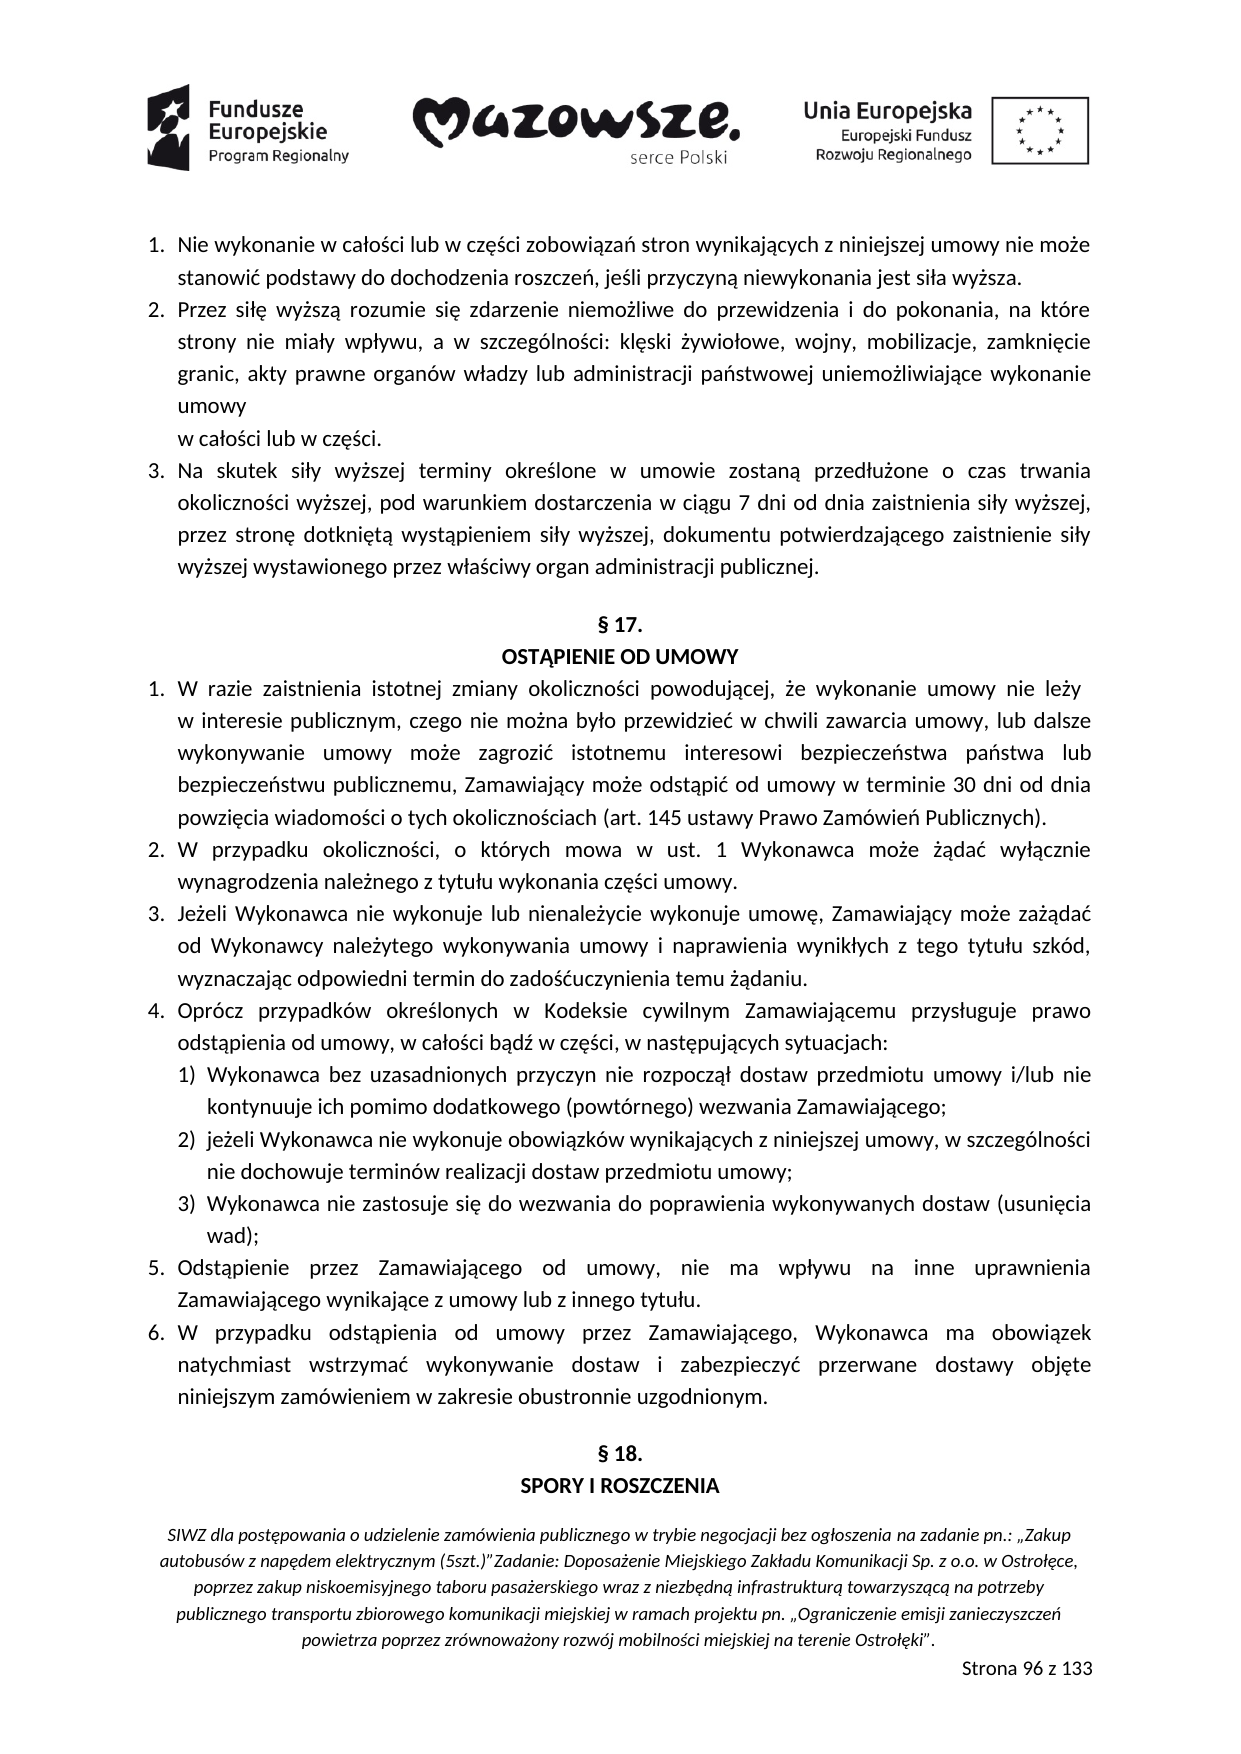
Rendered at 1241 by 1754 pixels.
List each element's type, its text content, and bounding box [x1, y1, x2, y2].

list Nie wykonanie w całości lub w części zobowiązań stron wynikających z niniejszej umowy nie może stanowić podstawy do dochodzenia roszczeń, jeśli przyczyną niewykonania jest siła wyższa. [148, 231, 1093, 291]
text § 17. [148, 610, 1093, 638]
text SPORY I ROSZCZENIA [148, 1472, 1093, 1499]
list Wykonawca bez uzasadnionych przyczyn nie rozpoczął dostaw przedmiotu umowy i/lub nie kontynuuje ich pomimo dodatkowego (powtórnego) wezwania Zamawiającego; [177, 1060, 1093, 1121]
list Na skutek siły wyższej terminy określone w umowie zostaną przedłużone o czas trwania okoliczności wyższej, pod warunkiem dostarczenia w ciągu 7 dni od dnia zaistnienia siły wyższej, przez stronę dotkniętą wystąpieniem siły wyższej, dokumentu potwierdzającego zaistnienie siły wyższej wystawionego przez właściwy organ administracji publicznej. [148, 456, 1093, 581]
picture [147, 84, 1093, 171]
list W przypadku okoliczności, o których mowa w ust. 1 Wykonawca może żądać wyłącznie wynagrodzenia należnego z tytułu wykonania części umowy. [148, 835, 1093, 895]
list jeżeli Wykonawca nie wykonuje obowiązków wynikających z niniejszej umowy, w szczególności nie dochowuje terminów realizacji dostaw przedmiotu umowy; [177, 1125, 1093, 1185]
list Odstąpienie przez Zamawiającego od umowy, nie ma wpływu na inne uprawnienia Zamawiającego wynikające z umowy lub z innego tytułu. [148, 1253, 1093, 1314]
list W przypadku odstąpienia od umowy przez Zamawiającego, Wykonawca ma obowiązek natychmiast wstrzymać wykonywanie dostaw i zabezpieczyć przerwane dostawy objęte niniejszym zamówieniem w zakresie obustronnie uzgodnionym. [148, 1318, 1093, 1410]
list Przez siłę wyższą rozumie się zdarzenie niemożliwe do przewidzenia i do pokonania, na które strony nie miały wpływu, a w szczególności: klęski żywiołowe, wojny, mobilizacje, zamknięcie granic, akty prawne organów władzy lub administracji państwowej uniemożliwiające wykonanie umowy w całości lub w części. [148, 295, 1093, 452]
list W razie zaistnienia istotnej zmiany okoliczności powodującej, że wykonanie umowy nie leży w interesie publicznym, czego nie można było przewidzieć w chwili zawarcia umowy, lub dalsze wykonywanie umowy może zagrozić istotnemu interesowi bezpieczeństwa państwa lub bezpieczeństwu publicznemu, Zamawiający może odstąpić od umowy w terminie 30 dni od dnia powzięcia wiadomości o tych okolicznościach (art. 145 ustawy Prawo Zamówień Publicznych). [148, 674, 1093, 831]
list Wykonawca nie zastosuje się do wezwania do poprawienia wykonywanych dostaw (usunięcia wad); [177, 1189, 1093, 1249]
list Oprócz przypadków określonych w Kodeksie cywilnym Zamawiającemu przysługuje prawo odstąpienia od umowy, w całości bądź w części, w następujących sytuacjach: [148, 996, 1093, 1056]
text OSTĄPIENIE OD UMOWY [148, 642, 1093, 670]
list Jeżeli Wykonawca nie wykonuje lub nienależycie wykonuje umowę, Zamawiający może zażądać od Wykonawcy należytego wykonywania umowy i naprawienia wynikłych z tego tytułu szkód, wyznaczając odpowiedni termin do zadośćuczynienia temu żądaniu. [148, 899, 1093, 992]
text § 18. [148, 1439, 1093, 1467]
